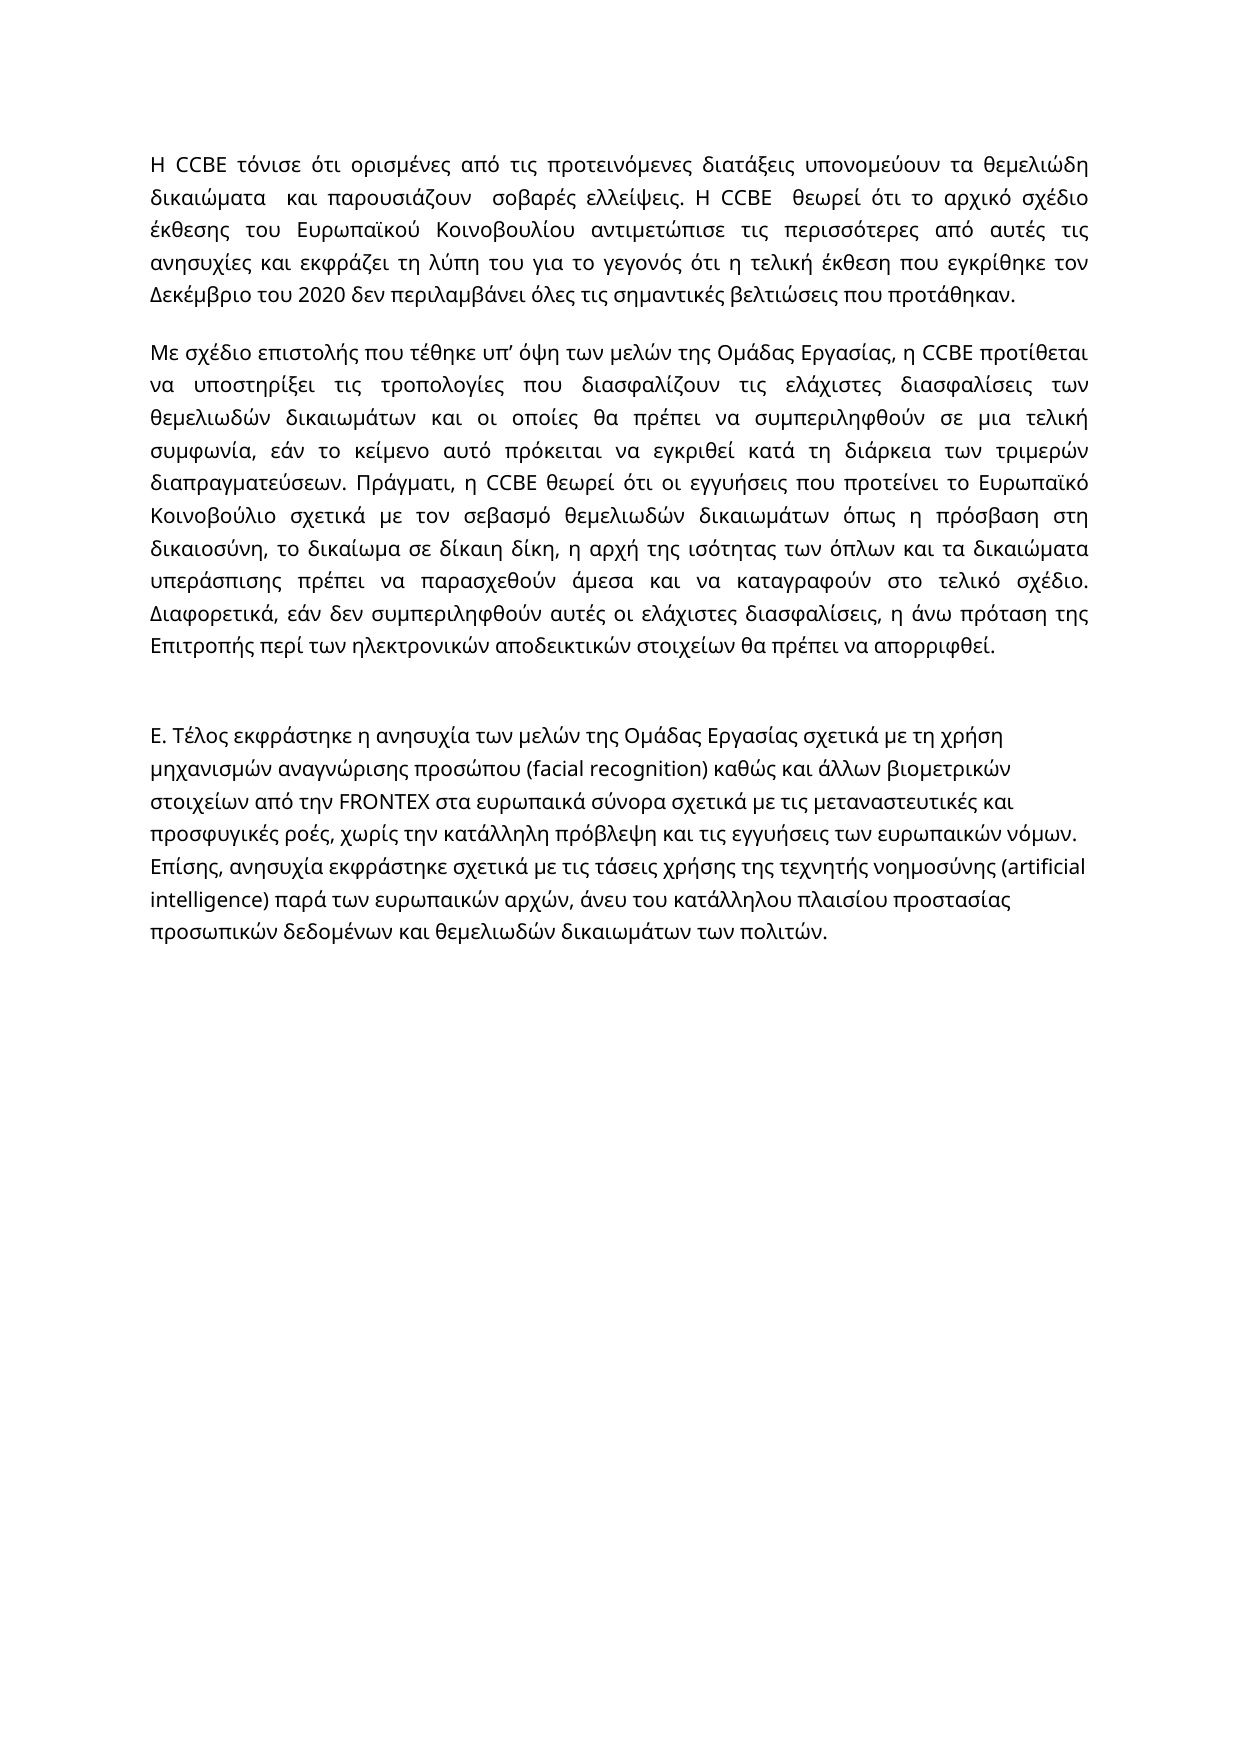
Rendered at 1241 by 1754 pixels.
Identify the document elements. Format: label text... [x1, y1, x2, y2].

text Με σχέδιο επιστολής που τέθηκε υπ’ όψη των μελών της Ομάδας Εργασίας, η CCBE προτίθεται να υποστηρίξει τις τροπολογίες που διασφαλίζουν τις ελάχιστες διασφαλίσεις των θεμελιωδών δικαιωμάτων και οι οποίες θα πρέπει να συμπεριληφθούν σε μια τελική συμφωνία, εάν το κείμενο αυτό πρόκειται να εγκριθεί κατά τη διάρκεια των τριμερών διαπραγματεύσεων. Πράγματι, η CCBE θεωρεί ότι οι εγγυήσεις που προτείνει το Ευρωπαϊκό Κοινοβούλιο σχετικά με τον σεβασμό θεμελιωδών δικαιωμάτων όπως η πρόσβαση στη δικαιοσύνη, το δικαίωμα σε δίκαιη δίκη, η αρχή της ισότητας των όπλων και τα δικαιώματα υπεράσπισης πρέπει να παρασχεθούν άμεσα και να καταγραφούν στο τελικό σχέδιο. Διαφορετικά, εάν δεν συμπεριληφθούν αυτές οι ελάχιστες διασφαλίσεις, η άνω πρόταση της Επιτροπής περί των ηλεκτρονικών αποδεικτικών στοιχείων θα πρέπει να απορριφθεί. [150, 338, 1090, 660]
text Η CCBE τόνισε ότι ορισμένες από τις προτεινόμενες διατάξεις υπονομεύουν τα θεμελιώδη δικαιώματα και παρουσιάζουν σοβαρές ελλείψεις. Η CCBE θεωρεί ότι το αρχικό σχέδιο έκθεσης του Ευρωπαϊκού Κοινοβουλίου αντιμετώπισε τις περισσότερες από αυτές τις ανησυχίες και εκφράζει τη λύπη του για το γεγονός ότι η τελική έκθεση που εγκρίθηκε τον Δεκέμβριο του 2020 δεν περιλαμβάνει όλες τις σημαντικές βελτιώσεις που προτάθηκαν. [150, 150, 1090, 309]
text Ε. Τέλος εκφράστηκε η ανησυχία των μελών της Ομάδας Εργασίας σχετικά με τη χρήση μηχανισμών αναγνώρισης προσώπου (facial recognition) καθώς και άλλων βιομετρικών στοιχείων από την FRONTEX στα ευρωπαικά σύνορα σχετικά με τις μεταναστευτικές και προσφυγικές ροές, χωρίς την κατάλληλη πρόβλεψη και τις εγγυήσεις των ευρωπαικών νόμων. Επίσης, ανησυχία εκφράστηκε σχετικά με τις τάσεις χρήσης της τεχνητής νοημοσύνης (artificial intelligence) παρά των ευρωπαικών αρχών, άνευ του κατάλληλου πλαισίου προστασίας προσωπικών δεδομένων και θεμελιωδών δικαιωμάτων των πολιτών. [150, 722, 1090, 946]
